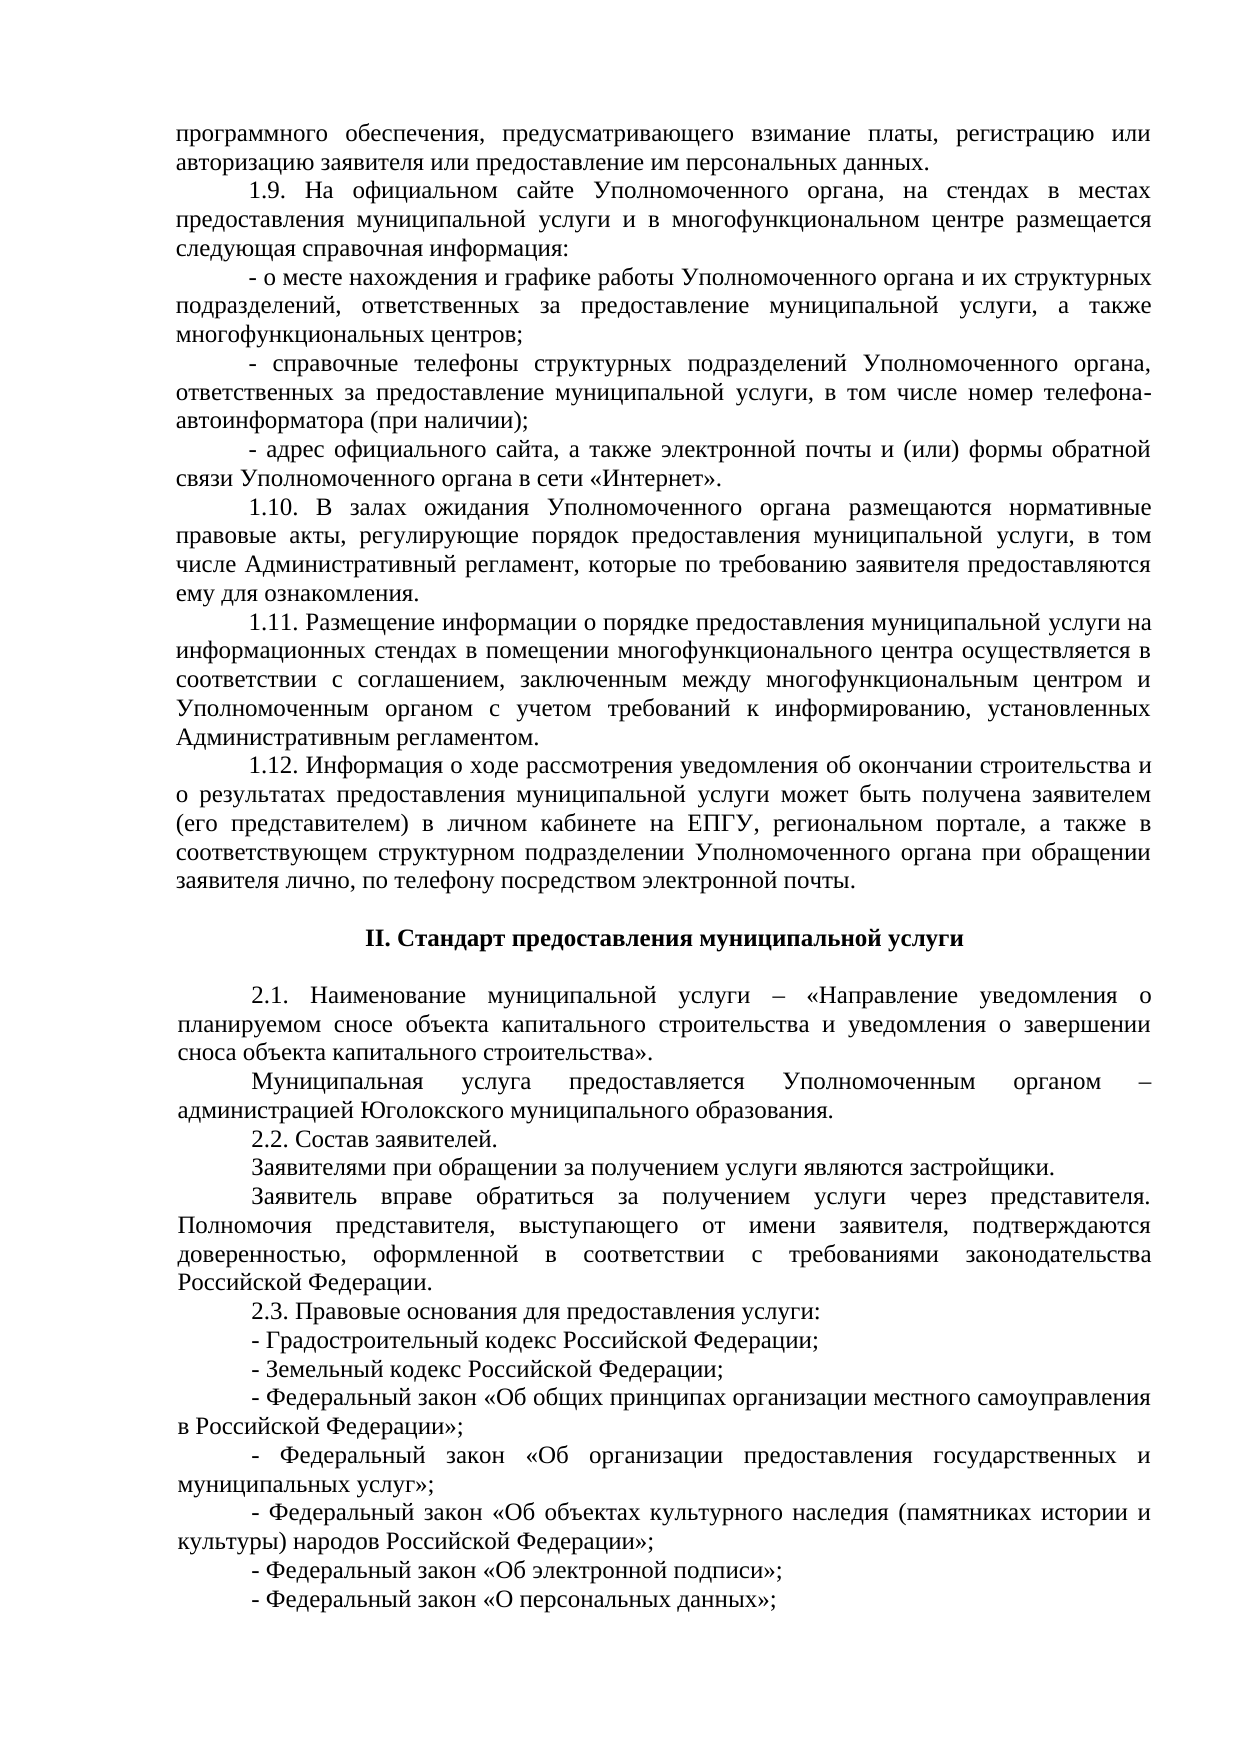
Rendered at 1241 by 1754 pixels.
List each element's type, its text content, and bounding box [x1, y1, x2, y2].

text 2.1. Наименование муниципальной услуги – «Направление уведомления о планируемом сносе объекта капитального строительства и уведомления о завершении сноса объекта капитального строительства». [177, 980, 1152, 1066]
text - о месте нахождения и графике работы Уполномоченного органа и их структурных подразделений, ответственных за предоставление муниципальной услуги, а также многофункциональных центров; [176, 262, 1152, 348]
text 1.9. На официальном сайте Уполномоченного органа, на стендах в местах предоставления муниципальной услуги и в многофункциональном центре размещается следующая справочная информация: [176, 176, 1152, 262]
text Заявитель вправе обратиться за получением услуги через представителя. Полномочия представителя, выступающего от имени заявителя, подтверждаются доверенностью, оформленной в соответствии с требованиями законодательства Российской Федерации. [177, 1181, 1152, 1296]
text - Федеральный закон «Об объектах культурного наследия (памятниках истории и культуры) народов Российской Федерации»; [177, 1497, 1152, 1555]
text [176, 118, 1152, 176]
text - Федеральный закон «Об электронной подписи»; [177, 1555, 1152, 1584]
text Муниципальная услуга предоставляется Уполномоченным органом – администрацией Юголокского муниципального образования. [177, 1066, 1152, 1124]
text 2.3. Правовые основания для предоставления услуги: [177, 1296, 1152, 1325]
text 2.2. Состав заявителей. [177, 1124, 1152, 1152]
text - Градостроительный кодекс Российской Федерации; [177, 1325, 1152, 1354]
text - адрес официального сайта, а также электронной почты и (или) формы обратной связи Уполномоченного органа в сети «Интернет». [176, 434, 1152, 492]
text - Земельный кодекс Российской Федерации; [177, 1354, 1152, 1382]
text II. Стандарт предоставления муниципальной услуги [177, 923, 1152, 952]
text 1.12. Информация о ходе рассмотрения уведомления об окончании строительства и о результатах предоставления муниципальной услуги может быть получена заявителем (его представителем) в личном кабинете на ЕПГУ, региональном портале, а также в соответствующем структурном подразделении Уполномоченного органа при обращении заявителя лично, по телефону посредством электронной почты. [176, 751, 1152, 894]
text 1.11. Размещение информации о порядке предоставления муниципальной услуги на информационных стендах в помещении многофункционального центра осуществляется в соответствии с соглашением, заключенным между многофункциональным центром и Уполномоченным органом с учетом требований к информированию, установленных Административным регламентом. [176, 607, 1152, 751]
text Заявителями при обращении за получением услуги являются застройщики. [177, 1152, 1152, 1181]
text - Федеральный закон «Об организации предоставления государственных и муниципальных услуг»; [177, 1440, 1152, 1497]
text 1.10. В залах ожидания Уполномоченного органа размещаются нормативные правовые акты, регулирующие порядок предоставления муниципальной услуги, в том числе Административный регламент, которые по требованию заявителя предоставляются ему для ознакомления. [176, 492, 1152, 607]
text - справочные телефоны структурных подразделений Уполномоченного органа, ответственных за предоставление муниципальной услуги, в том числе номер телефона-автоинформатора (при наличии); [176, 348, 1152, 434]
text - Федеральный закон «О персональных данных»; [177, 1584, 1152, 1612]
text - Федеральный закон «Об общих принципах организации местного самоуправления в Российской Федерации»; [177, 1382, 1152, 1440]
